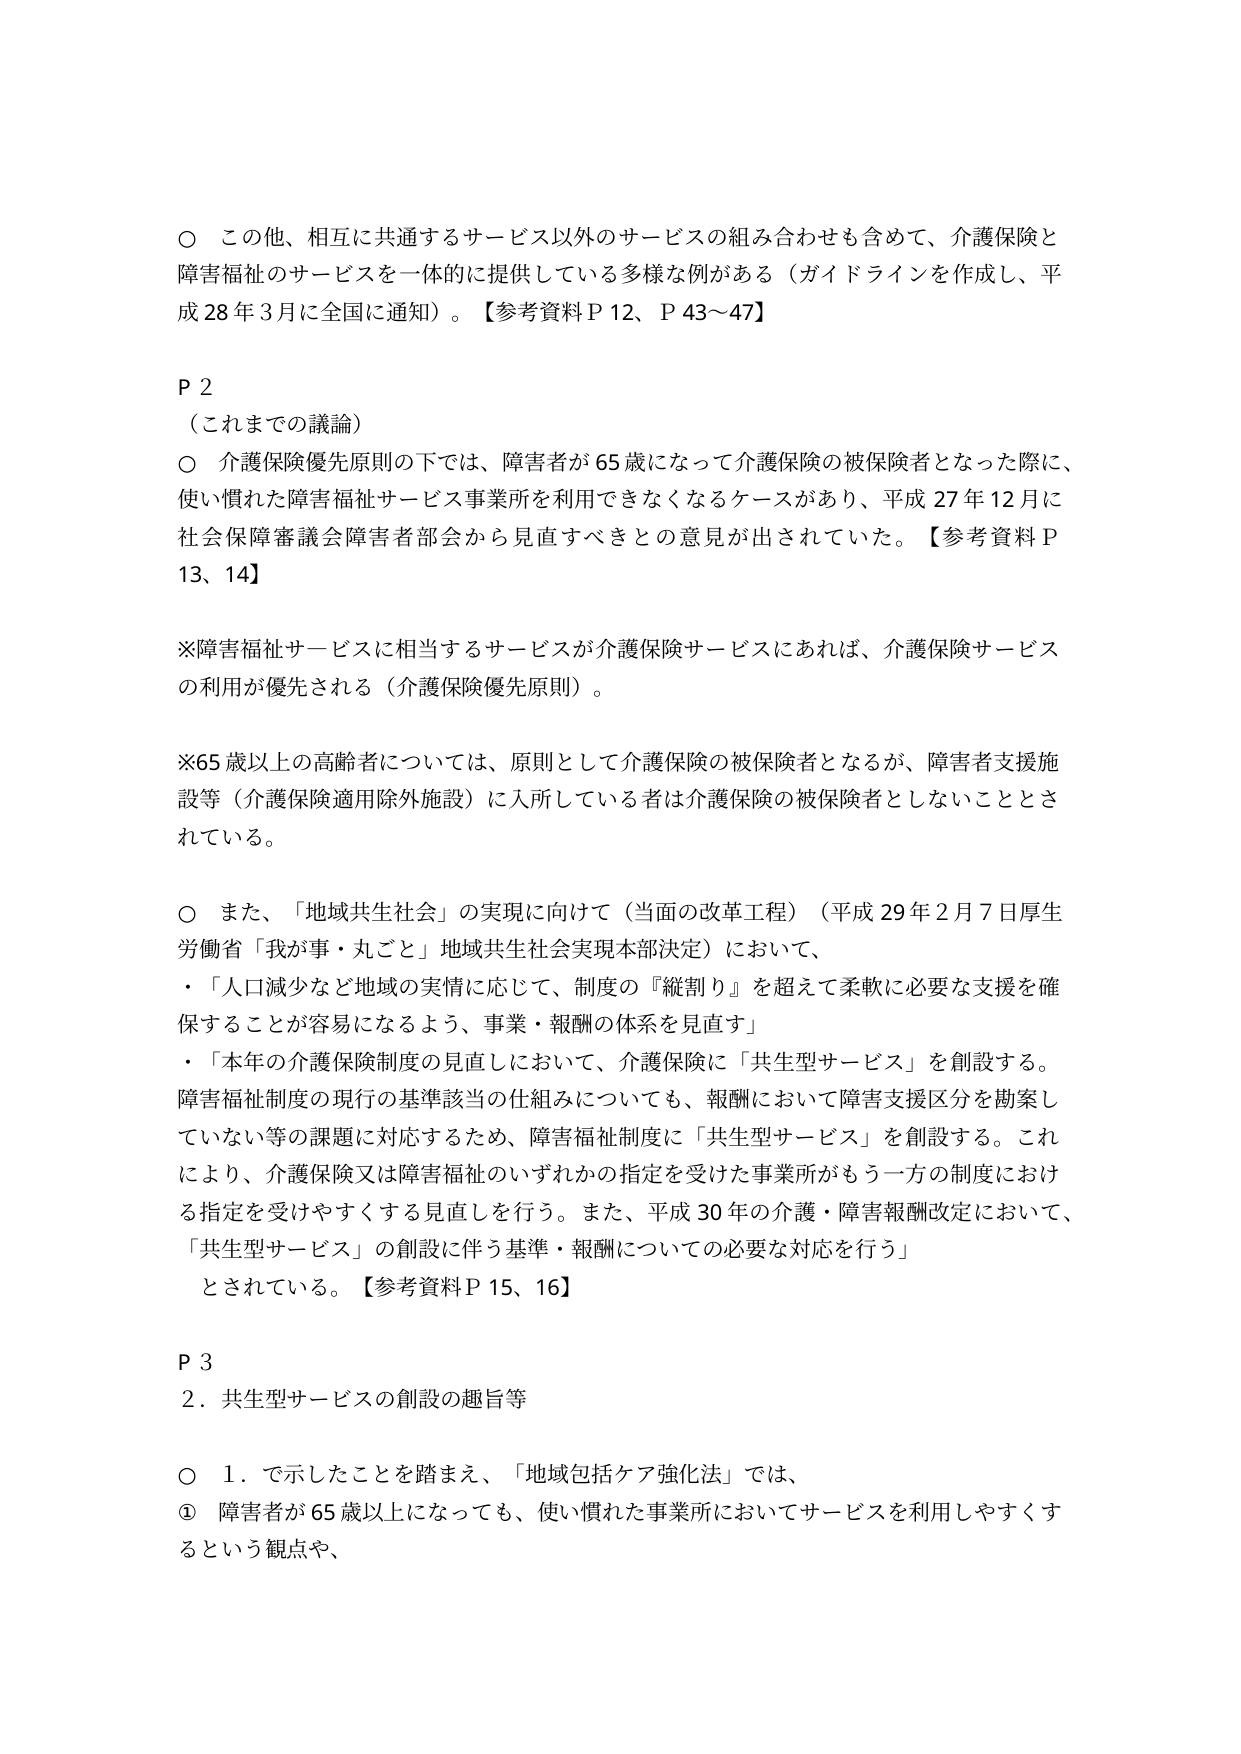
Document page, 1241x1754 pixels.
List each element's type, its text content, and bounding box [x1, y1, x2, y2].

text ※障害福祉サ―ビスに相当するサービスが介護保険サービスにあれば、介護保険サービスの利用が優先される（介護保険優先原則）。 [177, 629, 1063, 704]
text ① 障害者が65歳以上になっても、使い慣れた事業所においてサービスを利用しやすくするという観点や、 [177, 1492, 1063, 1567]
text ２．共生型サービスの創設の趣旨等 [177, 1379, 1063, 1417]
text ○ 介護保険優先原則の下では、障害者が65歳になって介護保険の被保険者となった際に、使い慣れた障害福祉サービス事業所を利用できなくなるケースがあり、平成27年12月に社会保障審議会障害者部会から見直すべきとの意見が出されていた。【参考資料Ｐ13、14】 [177, 442, 1063, 592]
text ・「本年の介護保険制度の見直しにおいて、介護保険に「共生型サービス」を創設する。障害福祉制度の現行の基準該当の仕組みについても、報酬において障害支援区分を勘案していない等の課題に対応するため、障害福祉制度に「共生型サービス」を創設する。これにより、介護保険又は障害福祉のいずれかの指定を受けた事業所がもう一方の制度における指定を受けやすくする見直しを行う。また、平成30年の介護・障害報酬改定において、「共生型サービス」の創設に伴う基準・報酬についての必要な対応を行う」 [177, 1042, 1063, 1267]
text P３ [177, 1342, 1063, 1379]
text ○ １．で示したことを踏まえ、「地域包括ケア強化法」では、 [177, 1454, 1063, 1492]
text ○ この他、相互に共通するサービス以外のサービスの組み合わせも含めて、介護保険と障害福祉のサービスを一体的に提供している多様な例がある（ガイドラインを作成し、平成28年３月に全国に通知）。【参考資料Ｐ12、Ｐ43～47】 [177, 217, 1063, 329]
text P２ [177, 367, 1063, 404]
text ・「人口減少など地域の実情に応じて、制度の『縦割り』を超えて柔軟に必要な支援を確保することが容易になるよう、事業・報酬の体系を見直す」 [177, 967, 1063, 1042]
text ○ また、「地域共生社会」の実現に向けて（当面の改革工程）（平成29年２月７日厚生労働省「我が事・丸ごと」地域共生社会実現本部決定）において、 [177, 892, 1063, 967]
text ※65歳以上の高齢者については、原則として介護保険の被保険者となるが、障害者支援施設等（介護保険適用除外施設）に入所している者は介護保険の被保険者としないこととされている。 [177, 742, 1063, 854]
text （これまでの議論） [177, 404, 1063, 442]
text とされている。【参考資料Ｐ15、16】 [177, 1267, 1063, 1304]
